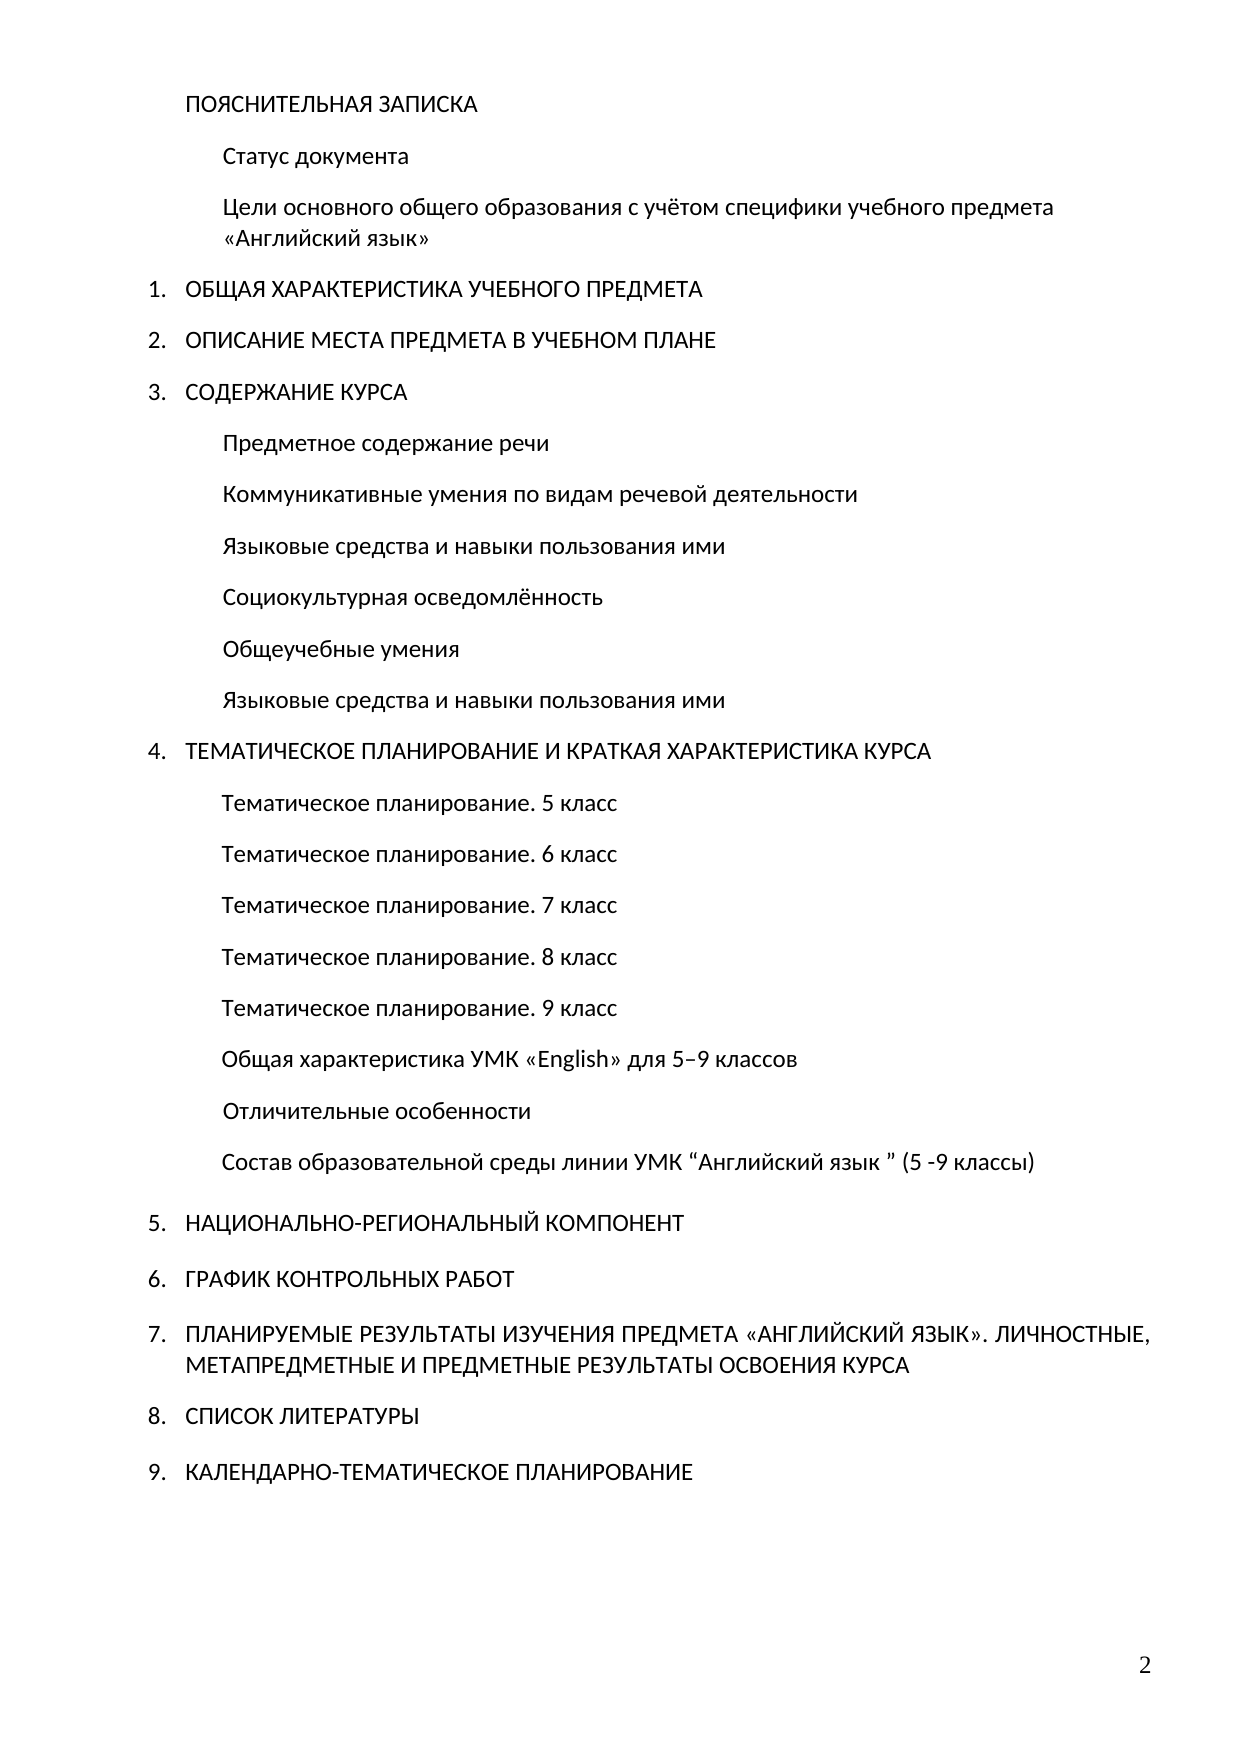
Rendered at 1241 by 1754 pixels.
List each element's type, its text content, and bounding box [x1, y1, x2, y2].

text Общая характеристика УМК «English» для 5–9 классов [221, 1043, 1152, 1074]
text ПОЯСНИТЕЛЬНАЯ ЗАПИСКА [185, 89, 1152, 119]
text Предметное содержание речи [223, 427, 1152, 458]
list ОБЩАЯ ХАРАКТЕРИСТИКА УЧЕБНОГО ПРЕДМЕТА [148, 273, 1152, 304]
list ПЛАНИРУЕМЫЕ РЕЗУЛЬТАТЫ ИЗУЧЕНИЯ ПРЕДМЕТА «АНГЛИЙСКИЙ ЯЗЫК». ЛИЧНОСТНЫЕ, МЕТАПРЕДМЕТНЫЕ И ПРЕДМЕТНЫЕ РЕЗУЛЬТАТЫ ОСВОЕНИЯ КУРСА [148, 1318, 1152, 1379]
list СОДЕРЖАНИЕ КУРСА [148, 376, 1152, 406]
text Отличительные особенности [148, 1095, 1152, 1125]
list ТЕМАТИЧЕСКОЕ ПЛАНИРОВАНИЕ И КРАТКАЯ ХАРАКТЕРИСТИКА КУРСА [148, 735, 1152, 766]
list КАЛЕНДАРНО-ТЕМАТИЧЕСКОЕ ПЛАНИРОВАНИЕ [148, 1456, 1152, 1486]
list ОПИСАНИЕ МЕСТА ПРЕДМЕТА В УЧЕБНОМ ПЛАНЕ [148, 324, 1152, 355]
text Общеучебные умения [223, 633, 1152, 663]
text Тематическое планирование. 9 класс [221, 992, 1152, 1023]
text Тематическое планирование. 8 класс [221, 941, 1152, 971]
text Тематическое планирование. 7 класс [221, 889, 1152, 920]
text Коммуникативные умения по видам речевой деятельности [223, 479, 1152, 509]
text Языковые средства и навыки пользования ими [223, 684, 1152, 714]
text Тематическое планирование. 5 класс [221, 787, 1152, 817]
text Состав образовательной среды линии УМК “Английский язык ” (5 -9 классы) [221, 1146, 1152, 1177]
text Статус документа [148, 140, 1152, 171]
text Языковые средства и навыки пользования ими [223, 530, 1152, 561]
list НАЦИОНАЛЬНО-РЕГИОНАЛЬНЫЙ КОМПОНЕНТ [148, 1207, 1152, 1238]
list ГРАФИК КОНТРОЛЬНЫХ РАБОТ [148, 1263, 1152, 1293]
list СПИСОК ЛИТЕРАТУРЫ [148, 1400, 1152, 1431]
text Тематическое планирование. 6 класс [221, 838, 1152, 869]
text Социокультурная осведомлённость [223, 581, 1152, 612]
text Цели основного общего образования с учётом специфики учебного предмета «Английский язык» [223, 191, 1152, 252]
